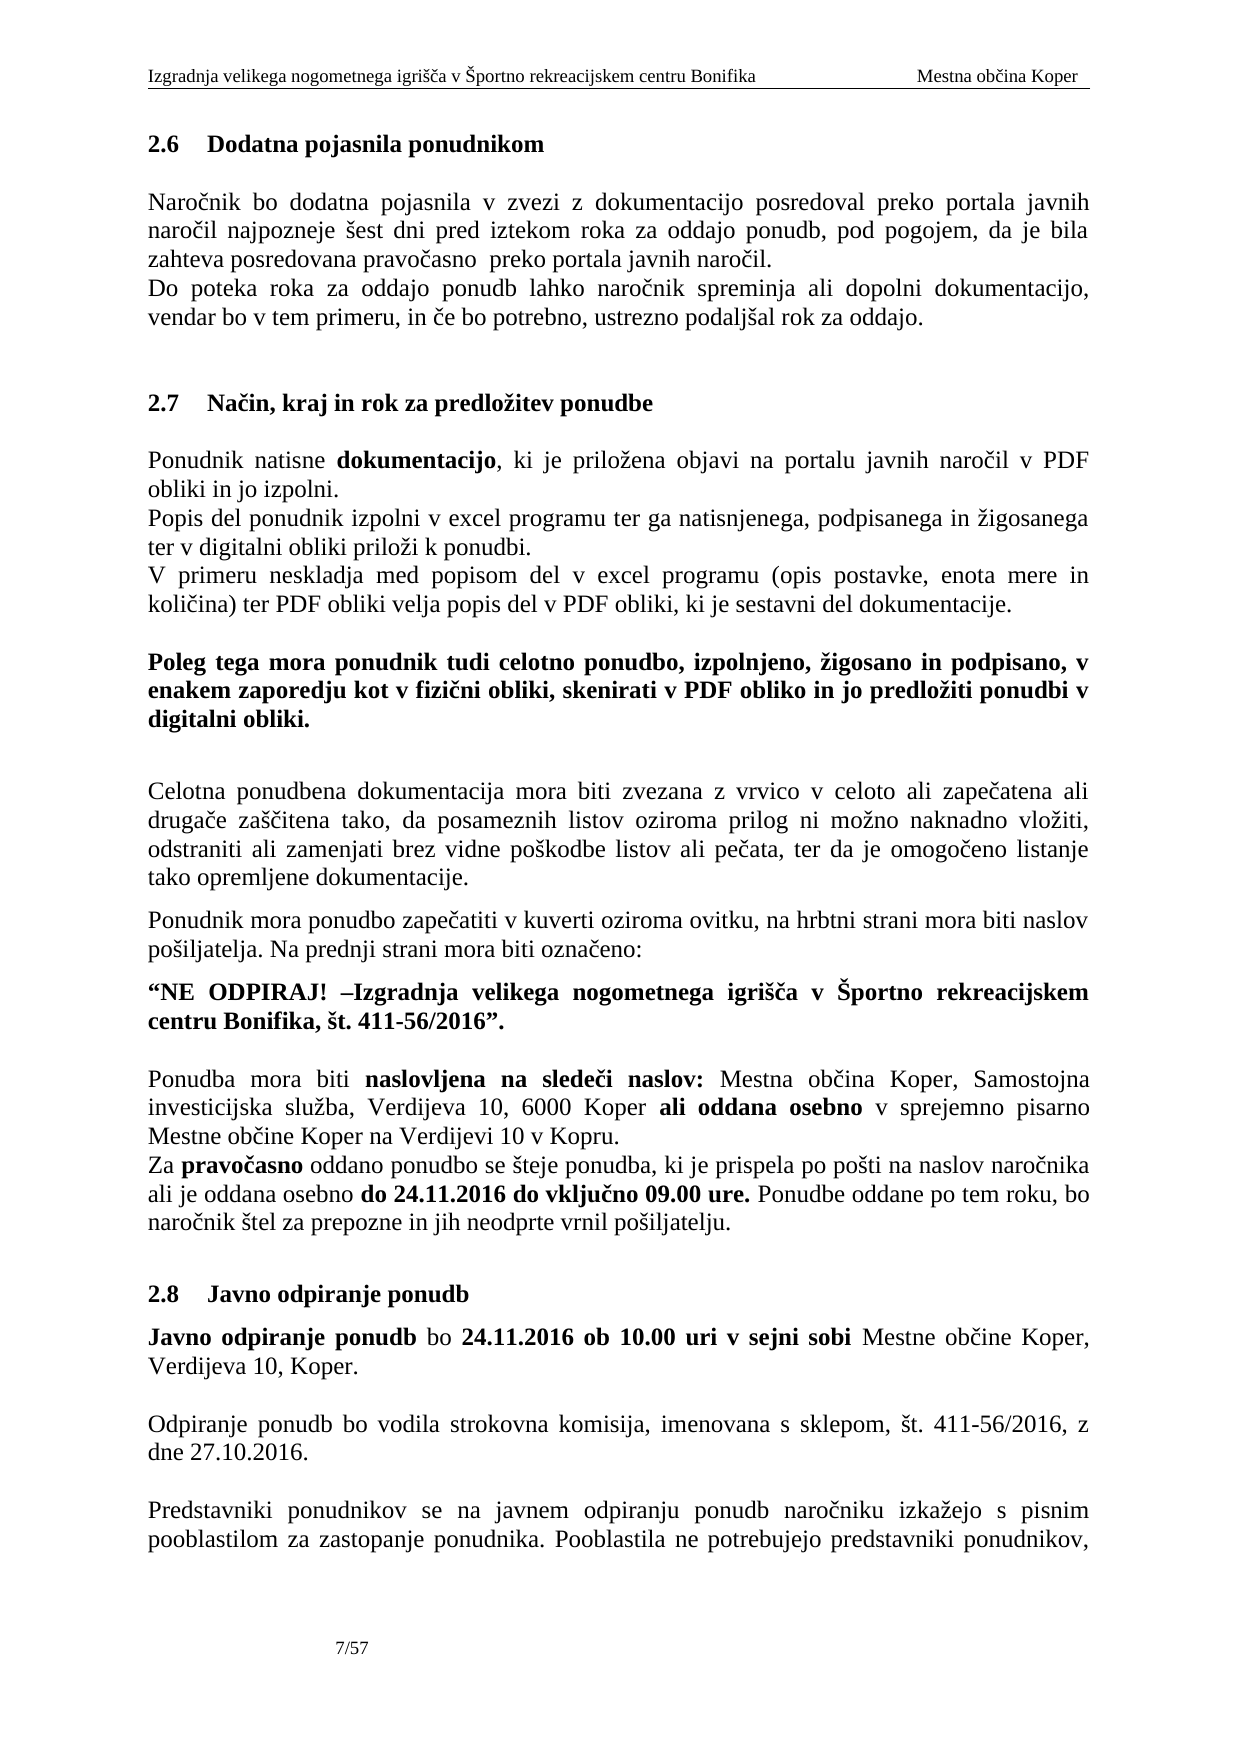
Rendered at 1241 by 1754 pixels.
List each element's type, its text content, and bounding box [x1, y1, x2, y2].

text Ponudnik natisne dokumentacijo, ki je priložena objavi na portalu javnih naročil v PDF obliki in jo izpolni. [148, 446, 1090, 503]
text “NE ODPIRAJ! –Izgradnja velikega nogometnega igrišča v Športno rekreacijskem centru Bonifika, št. 411-56/2016”. [148, 977, 1090, 1035]
text Ponudba mora biti naslovljena na sledeči naslov: Mestna občina Koper, Samostojna investicijska služba, Verdijeva 10, 6000 Koper ali oddana osebno v sprejemno pisarno Mestne občine Koper na Verdijevi 10 v Kopru. [148, 1064, 1090, 1150]
subtitle Dodatna pojasnila ponudnikom [148, 129, 1090, 158]
text Javno odpiranje ponudb bo 24.11.2016 ob 10.00 uri v sejni sobi Mestne občine Koper, Verdijeva 10, Koper. [148, 1322, 1090, 1380]
text Ponudnik mora ponudbo zapečatiti v kuverti oziroma ovitku, na hrbtni strani mora biti naslov pošiljatelja. Na prednji strani mora biti označeno: [148, 906, 1090, 963]
text Popis del ponudnik izpolni v excel programu ter ga natisnjenega, podpisanega in žigosanega ter v digitalni obliki priloži k ponudbi. [148, 503, 1090, 561]
text Naročnik bo dodatna pojasnila v zvezi z dokumentacijo posredoval preko portala javnih naročil najpozneje šest dni pred iztekom roka za oddajo ponudb, pod pogojem, da je bila zahteva posredovana pravočasno preko portala javnih naročil. [148, 187, 1090, 273]
subtitle Način, kraj in rok za predložitev ponudbe [148, 388, 1090, 417]
text Celotna ponudbena dokumentacija mora biti zvezana z vrvico v celoto ali zapečatena ali drugače zaščitena tako, da posameznih listov oziroma prilog ni možno naknadno vložiti, odstraniti ali zamenjati brez vidne poškodbe listov ali pečata, ter da je omogočeno listanje tako opremljene dokumentacije. [148, 776, 1090, 891]
text Za pravočasno oddano ponudbo se šteje ponudba, ki je prispela po pošti na naslov naročnika ali je oddana osebno do 24.11.2016 do vključno 09.00 ure. Ponudbe oddane po tem roku, bo naročnik štel za prepozne in jih neodprte vrnil pošiljatelju. [148, 1150, 1090, 1236]
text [148, 1495, 1090, 1552]
subtitle Javno odpiranje ponudb [148, 1279, 1090, 1308]
text Do poteka roka za oddajo ponudb lahko naročnik spreminja ali dopolni dokumentacijo, vendar bo v tem primeru, in če bo potrebno, ustrezno podaljšal rok za oddajo. [148, 273, 1090, 331]
text Odpiranje ponudb bo vodila strokovna komisija, imenovana s sklepom, št. 411-56/2016, z dne 27.10.2016. [148, 1409, 1090, 1466]
text V primeru neskladja med popisom del v excel programu (opis postavke, enota mere in količina) ter PDF obliki velja popis del v PDF obliki, ki je sestavni del dokumentacije. [148, 561, 1090, 618]
text Poleg tega mora ponudnik tudi celotno ponudbo, izpolnjeno, žigosano in podpisano, v enakem zaporedju kot v fizični obliki, skenirati v PDF obliko in jo predložiti ponudbi v digitalni obliki. [148, 647, 1090, 733]
